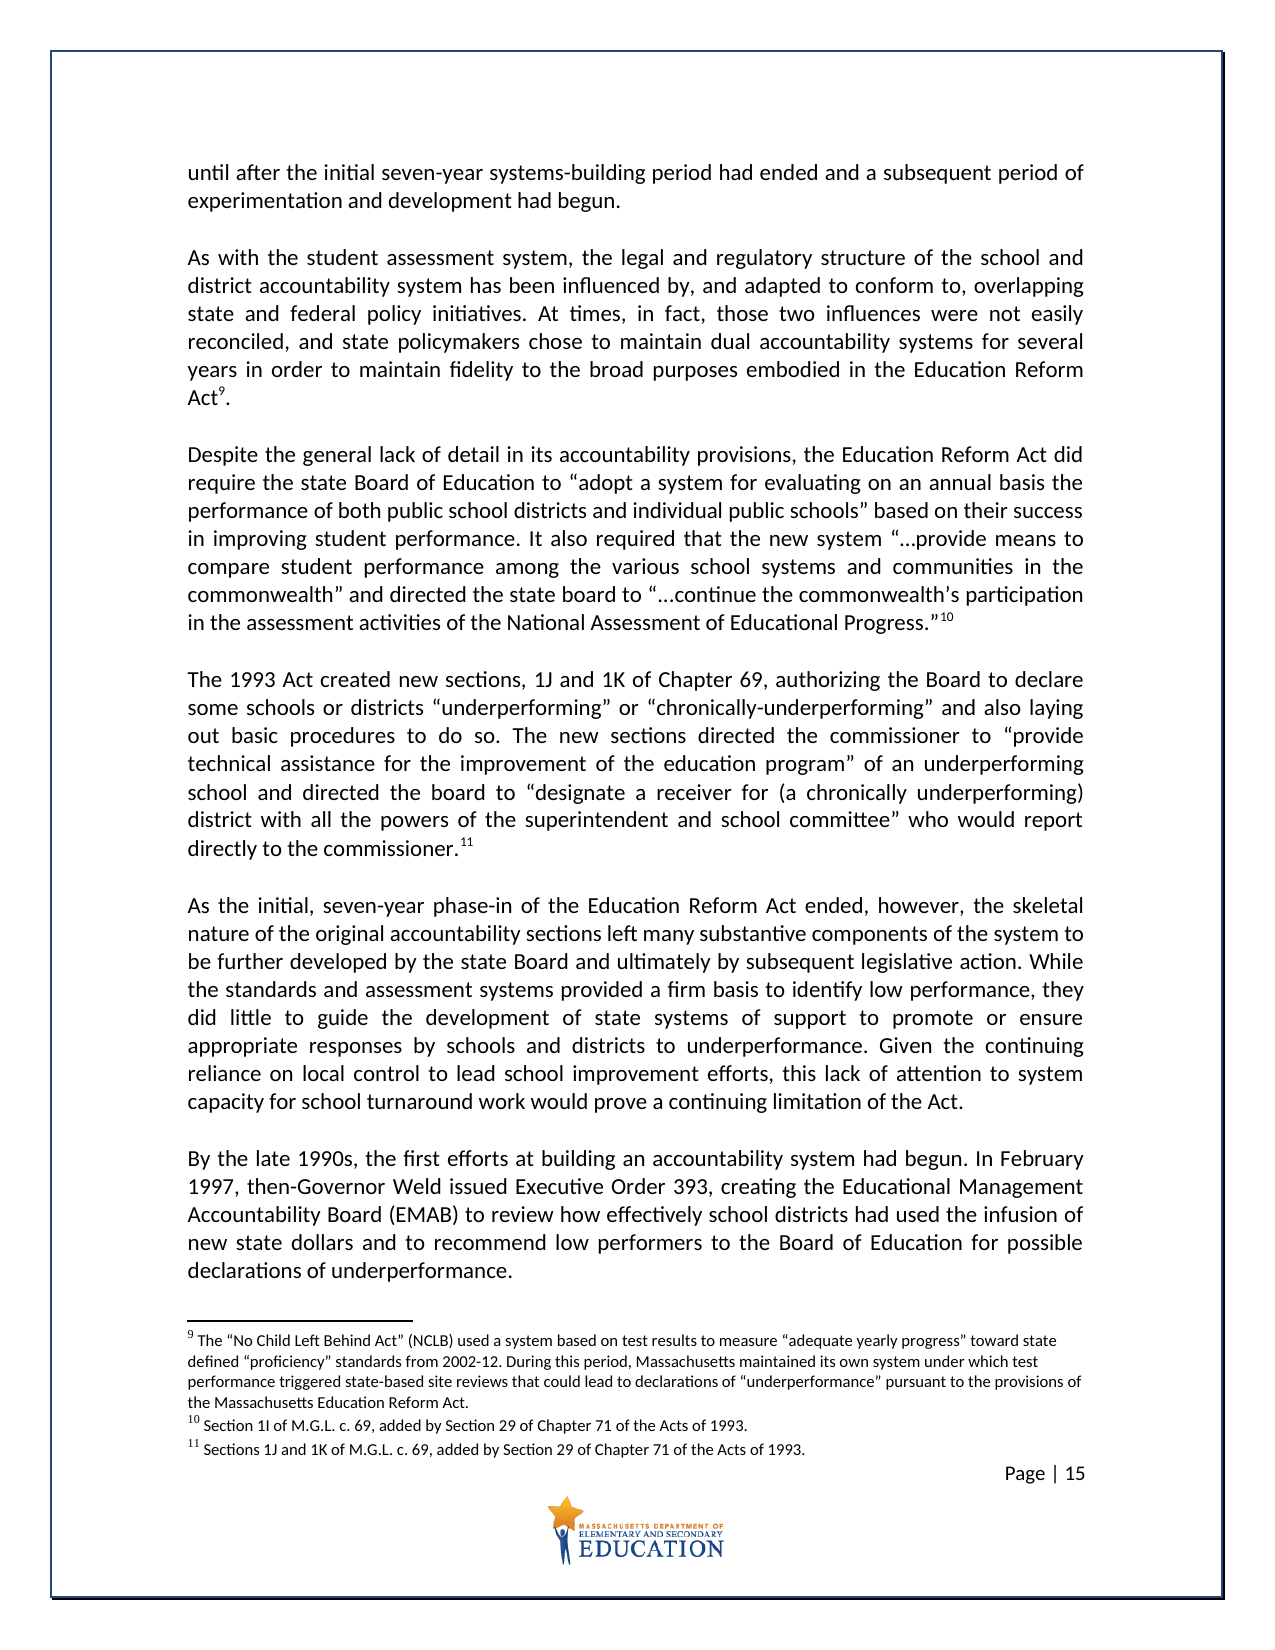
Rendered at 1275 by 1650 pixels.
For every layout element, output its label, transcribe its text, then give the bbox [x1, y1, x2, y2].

picture [547, 1485, 726, 1573]
text As the initial, seven-year phase-in of the Education Reform Act ended, however, the skeletal nature of the original accountability sections left many substantive components of the system to be further developed by the state Board and ultimately by subsequent legislative action. While the standards and assessment systems provided a firm basis to identify low performance, they did little to guide the development of state systems of support to promote or ensure appropriate responses by schools and districts to underperformance. Given the continuing reliance on local control to lead school improvement efforts, this lack of attention to system capacity for school turnaround work would prove a continuing limitation of the Act. [187, 891, 1085, 1115]
text As with the student assessment system, the legal and regulatory structure of the school and district accountability system has been influenced by, and adapted to conform to, overlapping state and federal policy initiatives. At times, in fact, those two influences were not easily reconciled, and state policymakers chose to maintain dual accountability systems for several years in order to maintain fidelity to the broad purposes embodied in the Education Reform Act. [187, 243, 1085, 411]
text The 1993 Act created new sections, 1J and 1K of Chapter 69, authorizing the Board to declare some schools or districts “underperforming” or “chronically-underperforming” and also laying out basic procedures to do so. The new sections directed the commissioner to “provide technical assistance for the improvement of the education program” of an underperforming school and directed the board to “designate a receiver for (a chronically underperforming) district with all the powers of the superintendent and school committee” who would report directly to the commissioner. [187, 666, 1085, 862]
text By the late 1990s, the first efforts at building an accountability system had begun. In February 1997, then-Governor Weld issued Executive Order 393, creating the Educational Management Accountability Board (EMAB) to review how effectively school districts had used the infusion of new state dollars and to recommend low performers to the Board of Education for possible declarations of underperformance. [187, 1144, 1085, 1284]
text Despite the general lack of detail in its accountability provisions, the Education Reform Act did require the state Board of Education to “adopt a system for evaluating on an annual basis the performance of both public school districts and individual public schools” based on their success in improving student performance. It also required that the new system “…provide means to compare student performance among the various school systems and communities in the commonwealth” and directed the state board to “...continue the commonwealth’s participation in the assessment activities of the National Assessment of Educational Progress.” [187, 440, 1085, 636]
